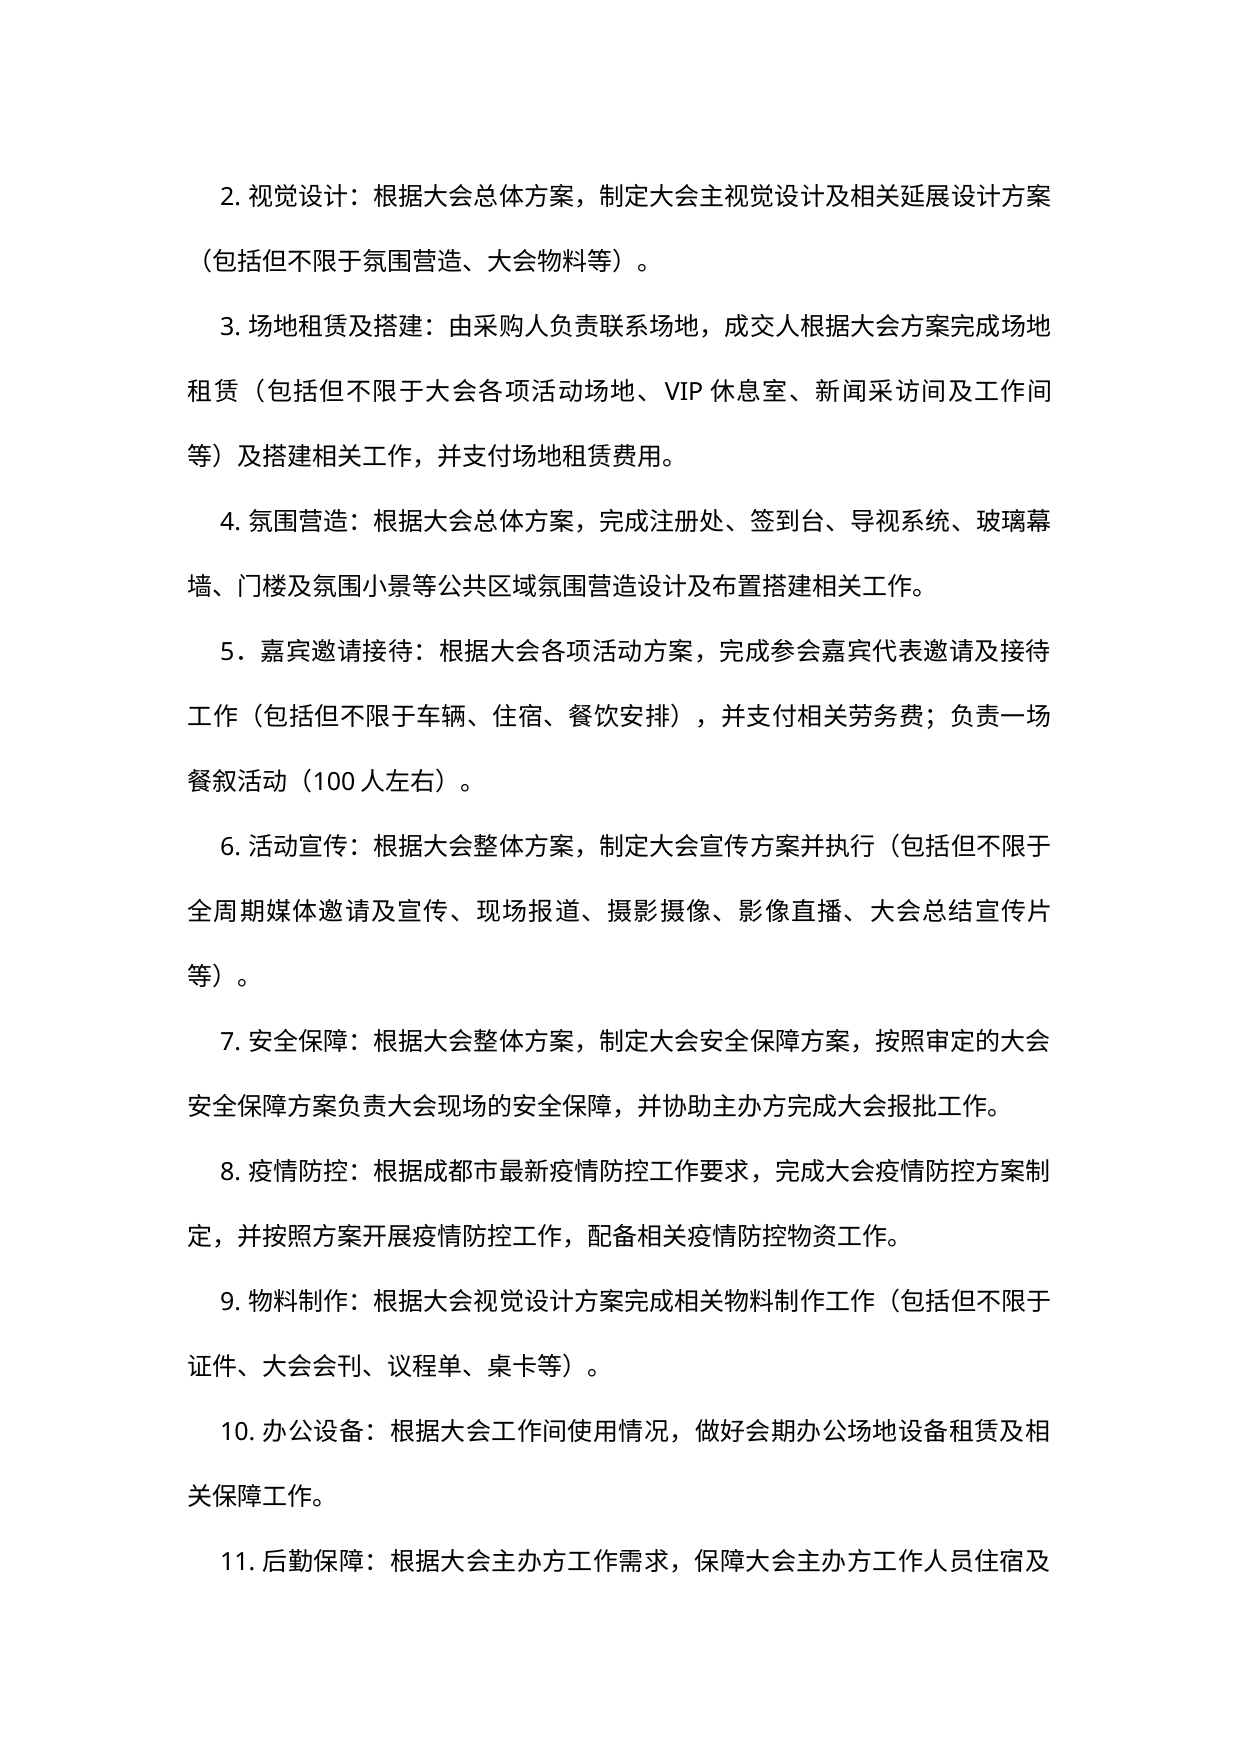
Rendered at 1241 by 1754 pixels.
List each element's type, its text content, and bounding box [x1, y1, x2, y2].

text 2. 视觉设计：根据大会总体方案，制定大会主视觉设计及相关延展设计方案（包括但不限于氛围营造、大会物料等）。 [187, 162, 1053, 292]
text 10. 办公设备：根据大会工作间使用情况，做好会期办公场地设备租赁及相关保障工作。 [187, 1397, 1053, 1527]
text 5．嘉宾邀请接待：根据大会各项活动方案，完成参会嘉宾代表邀请及接待工作（包括但不限于车辆、住宿、餐饮安排），并支付相关劳务费；负责一场餐叙活动（100人左右）。 [187, 617, 1053, 812]
text 8. 疫情防控：根据成都市最新疫情防控工作要求，完成大会疫情防控方案制定，并按照方案开展疫情防控工作，配备相关疫情防控物资工作。 [187, 1137, 1053, 1267]
text 9. 物料制作：根据大会视觉设计方案完成相关物料制作工作（包括但不限于证件、大会会刊、议程单、桌卡等）。 [187, 1267, 1053, 1397]
text 6. 活动宣传：根据大会整体方案，制定大会宣传方案并执行（包括但不限于全周期媒体邀请及宣传、现场报道、摄影摄像、影像直播、大会总结宣传片等）。 [187, 812, 1053, 1007]
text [187, 1527, 1053, 1592]
text 7. 安全保障：根据大会整体方案，制定大会安全保障方案，按照审定的大会安全保障方案负责大会现场的安全保障，并协助主办方完成大会报批工作。 [187, 1007, 1053, 1137]
text 3. 场地租赁及搭建：由采购人负责联系场地，成交人根据大会方案完成场地租赁（包括但不限于大会各项活动场地、VIP休息室、新闻采访间及工作间等）及搭建相关工作，并支付场地租赁费用。 [187, 292, 1053, 487]
text 4. 氛围营造：根据大会总体方案，完成注册处、签到台、导视系统、玻璃幕墙、门楼及氛围小景等公共区域氛围营造设计及布置搭建相关工作。 [187, 487, 1053, 617]
